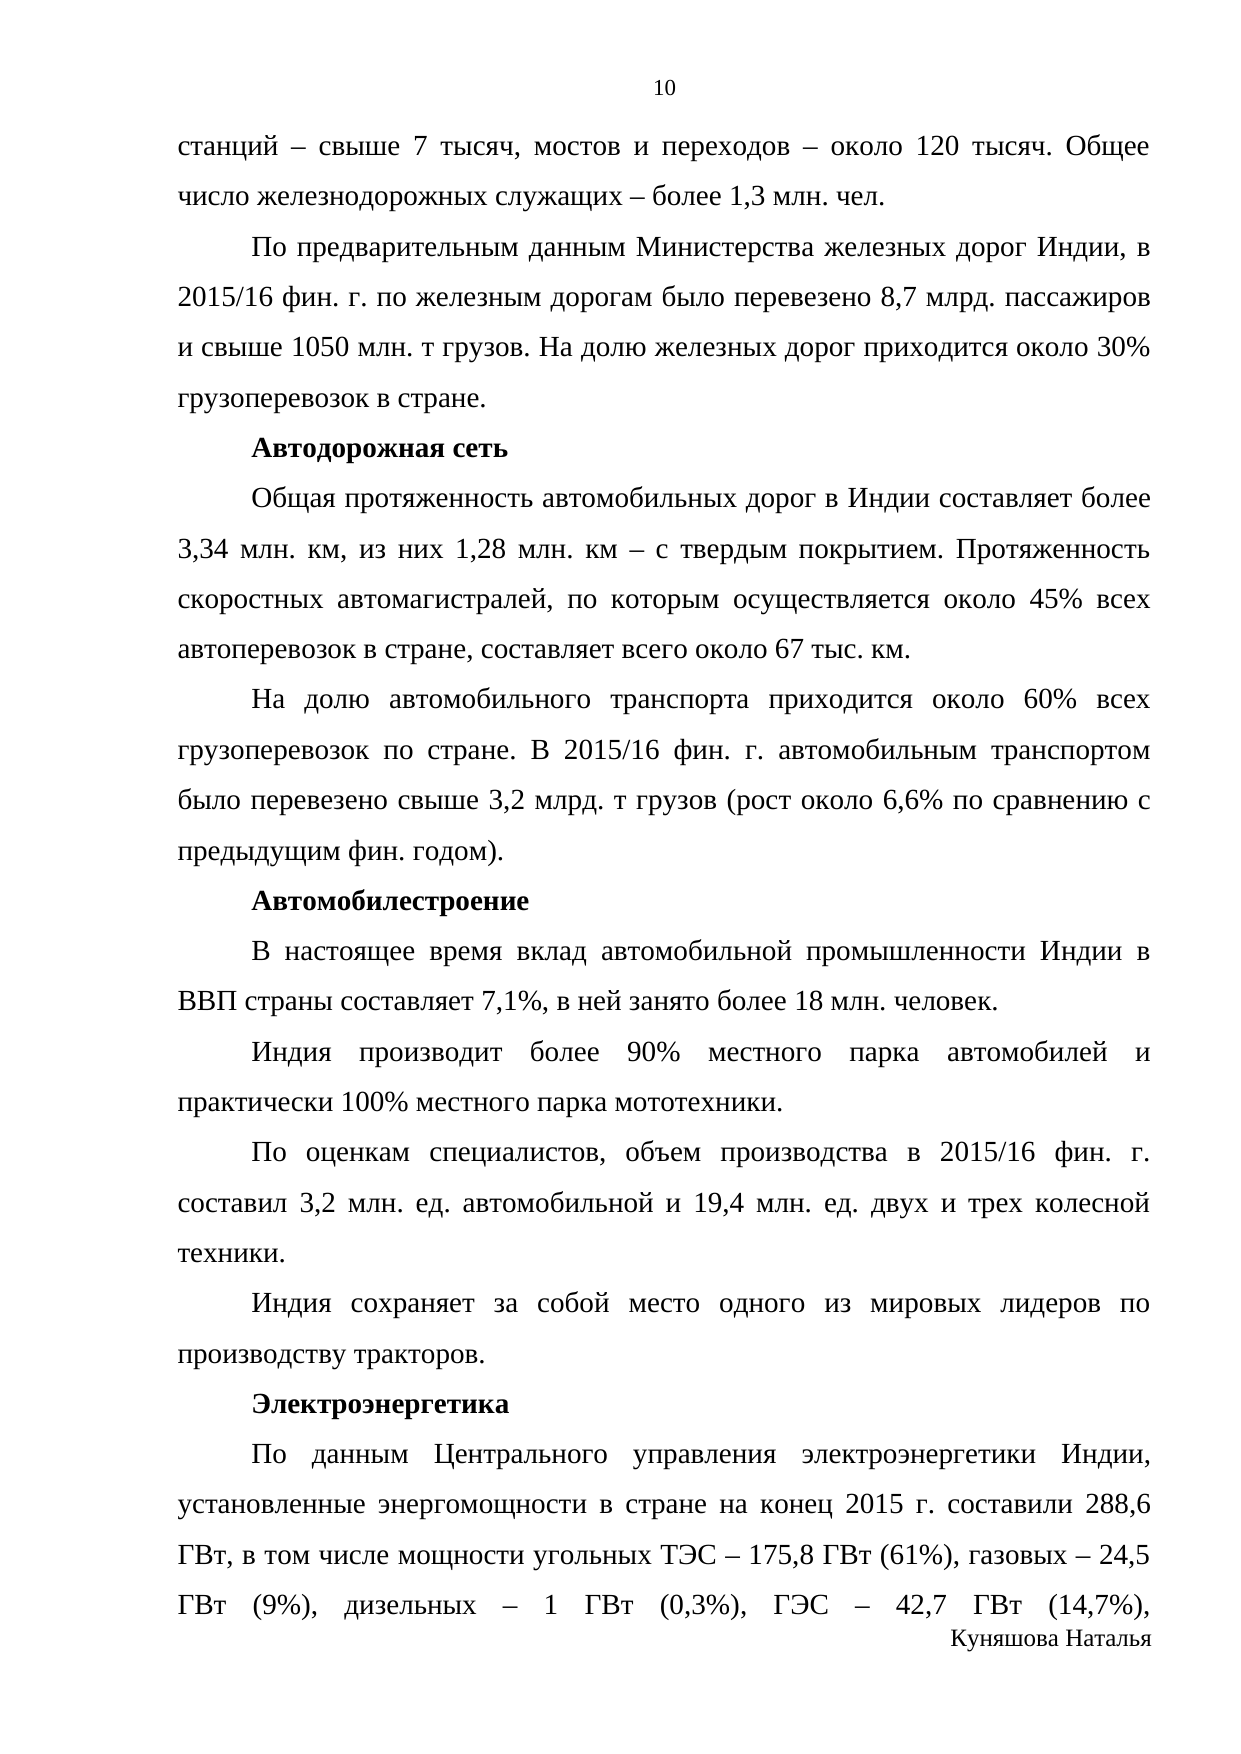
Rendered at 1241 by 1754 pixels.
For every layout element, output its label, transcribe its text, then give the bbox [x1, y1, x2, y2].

text По оценкам специалистов, объем производства в 2015/16 фин. г. составил 3,2 млн. ед. автомобильной и 19,4 млн. ед. двух и трех колесной техники. [177, 1134, 1152, 1269]
text На долю автомобильного транспорта приходится около 60% всех грузоперевозок по стране. В 2015/16 фин. г. автомобильным транспортом было перевезено свыше 3,2 млрд. т грузов (рост около 6,6% по сравнению с предыдущим фин. годом). [177, 682, 1152, 866]
text В настоящее время вклад автомобильной промышленности Индии в ВВП страны составляет 7,1%, в ней занято более 18 млн. человек. [177, 933, 1152, 1017]
text Индия сохраняет за собой место одного из мировых лидеров по производству тракторов. [177, 1285, 1152, 1369]
text По предварительным данным Министерства железных дорог Индии, в 2015/16 фин. г. по железным дорогам было перевезено 8,7 млрд. пассажиров и свыше 1050 млн. т грузов. На долю железных дорог приходится около 30% грузоперевозок в стране. [177, 229, 1152, 413]
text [177, 1436, 1152, 1621]
text Автодорожная сеть [177, 430, 1152, 464]
text Общая протяженность автомобильных дорог в Индии составляет более 3,34 млн. км, из них 1,28 млн. км – с твердым покрытием. Протяженность скоростных автомагистралей, по которым осуществляется около 45% всех автоперевозок в стране, составляет всего около 67 тыс. км. [177, 480, 1152, 665]
text Электроэнергетика [177, 1386, 1152, 1419]
text Индия производит более 90% местного парка автомобилей и практически 100% местного парка мототехники. [177, 1034, 1152, 1118]
text Автомобилестроение [177, 883, 1152, 916]
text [177, 128, 1152, 212]
